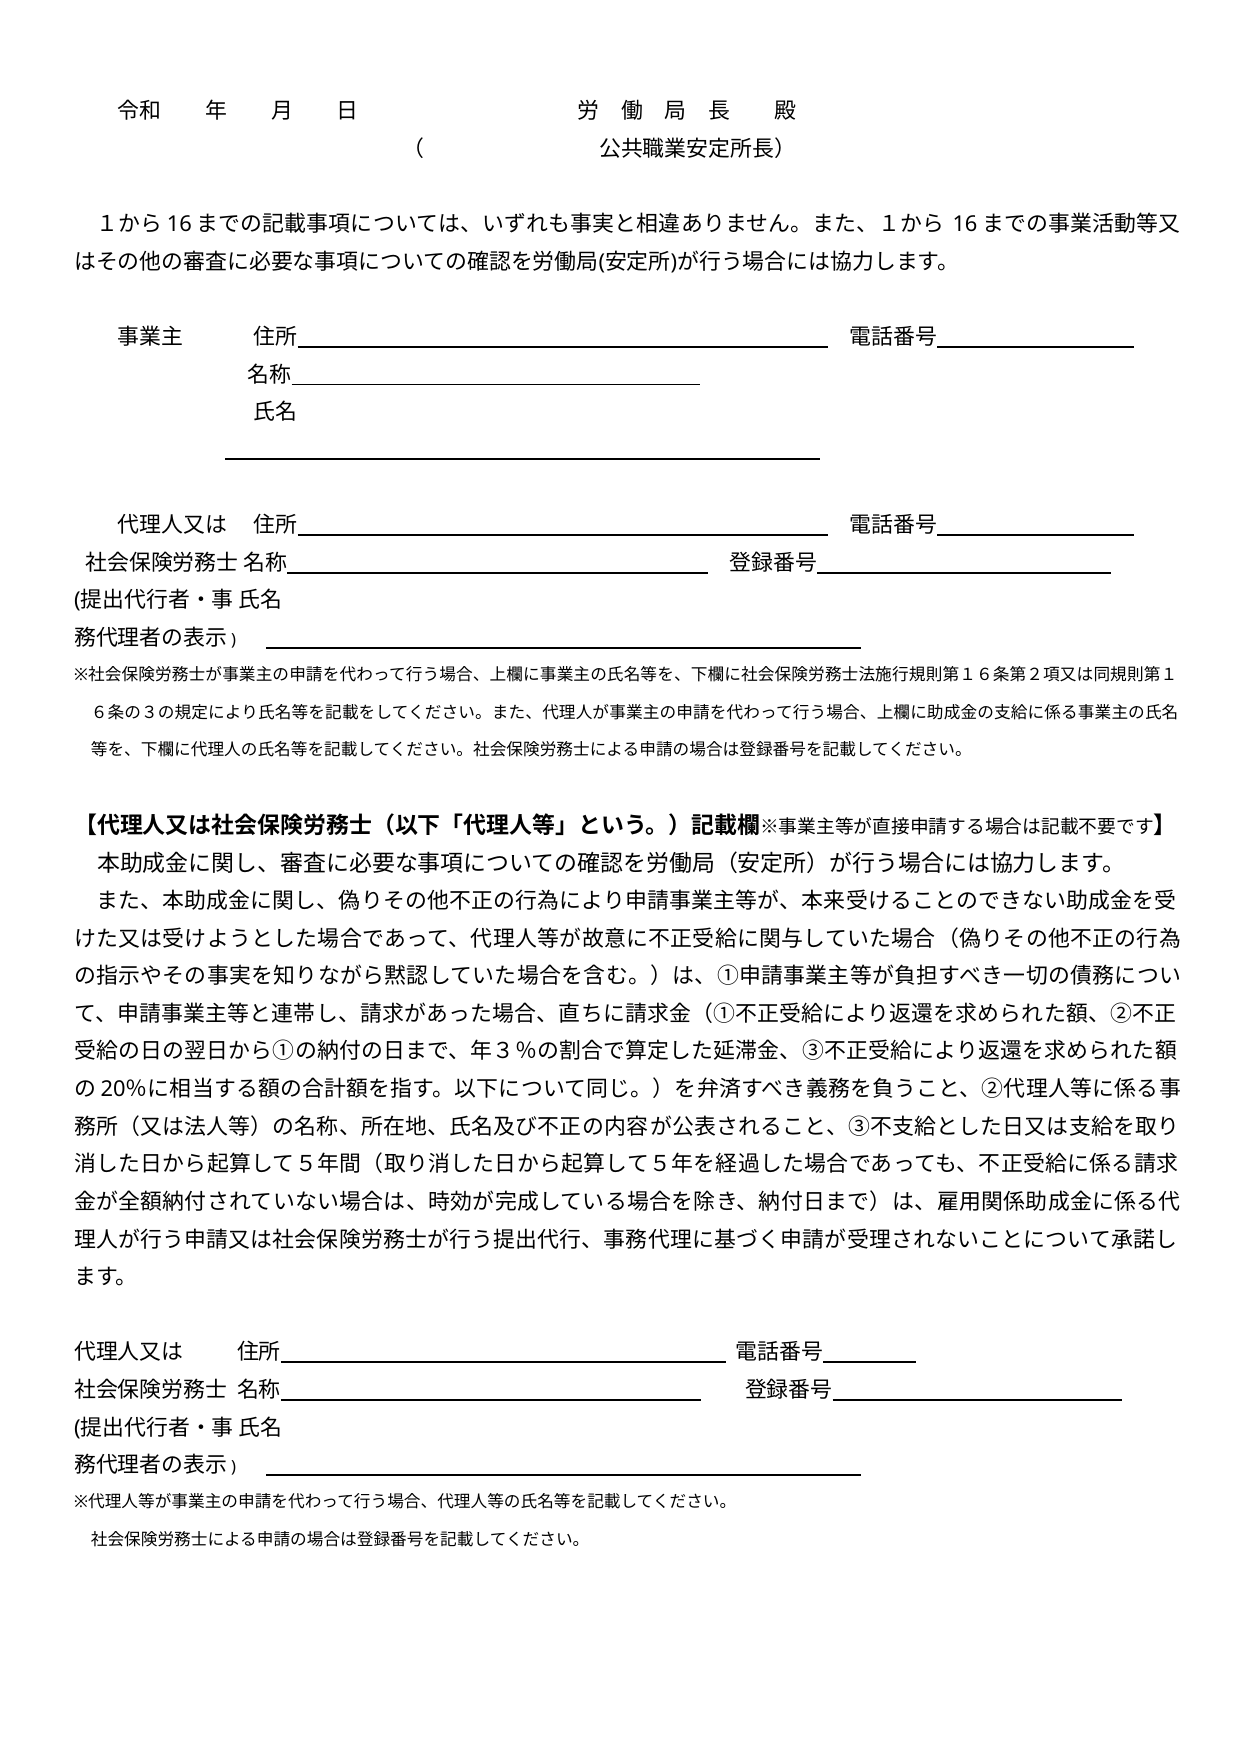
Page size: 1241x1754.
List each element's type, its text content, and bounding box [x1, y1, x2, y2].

text 務代理者の表示 ) [74, 1444, 1181, 1482]
text 社会保険労務士 名称 登録番号 [74, 542, 1181, 579]
text 名称 [74, 354, 1181, 391]
text 代理人又は 住所 電話番号 [74, 1331, 1181, 1369]
text 令和 年 月 日 労 働 局 長 殿 [74, 91, 1181, 128]
text また、本助成金に関し、偽りその他不正の行為により申請事業主等が、本来受けることのできない助成金を受けた又は受けようとした場合であって、代理人等が故意に不正受給に関与していた場合（偽りその他不正の行為の指示やその事実を知りながら黙認していた場合を含む。）は、①申請事業主等が負担すべき一切の債務について、申請事業主等と連帯し、請求があった場合、直ちに請求金（①不正受給により返還を求められた額、②不正受給の日の翌日から①の納付の日まで、年３％の割合で算定した延滞金、③不正受給により返還を求められた額の20％に相当する額の合計額を指す。以下について同じ。）を弁済すべき義務を負うこと、②代理人等に係る事務所（又は法人等）の名称、所在地、氏名及び不正の内容が公表されること、③不支給とした日又は支給を取り消した日から起算して５年間（取り消した日から起算して５年を経過した場合であっても、不正受給に係る請求金が全額納付されていない場合は、時効が完成している場合を除き、納付日まで）は、雇用関係助成金に係る代理人が行う申請又は社会保険労務士が行う提出代行、事務代理に基づく申請が受理されないことについて承諾します。 [74, 880, 1181, 1294]
text ※社会保険労務士が事業主の申請を代わって行う場合、上欄に事業主の氏名等を、下欄に社会保険労務士法施行規則第１６条第２項又は同規則第１６条の３の規定により氏名等を記載をしてください。また、代理人が事業主の申請を代わって行う場合、上欄に助成金の支給に係る事業主の氏名等を、下欄に代理人の氏名等を記載してください。社会保険労務士による申請の場合は登録番号を記載してください。 [74, 654, 1181, 767]
text 社会保険労務士 名称 登録番号 [74, 1369, 1181, 1407]
text ※代理人等が事業主の申請を代わって行う場合、代理人等の氏名等を記載してください。 [74, 1482, 1181, 1519]
text １から16までの記載事項については、いずれも事実と相違ありません。また、１から16までの事業活動等又はその他の審査に必要な事項についての確認を労働局(安定所)が行う場合には協力します。 [74, 203, 1181, 278]
text 本助成金に関し、審査に必要な事項についての確認を労働局（安定所）が行う場合には協力します。 [74, 843, 1181, 880]
text （ 公共職業安定所長） [74, 128, 1181, 166]
text 【代理人又は社会保険労務士（以下「代理人等」という。）記載欄※事業主等が直接申請する場合は記載不要です】 [74, 805, 1181, 843]
text 務代理者の表示 ) [74, 617, 1181, 654]
text (提出代行者・事 氏名 [74, 1407, 1181, 1444]
text 氏名 [74, 391, 1181, 429]
text 社会保険労務士による申請の場合は登録番号を記載してください。 [74, 1519, 1181, 1557]
text (提出代行者・事 氏名 [74, 579, 1181, 617]
text 事業主 住所 電話番号 [74, 316, 1181, 354]
text 代理人又は 住所 電話番号 [74, 504, 1181, 542]
